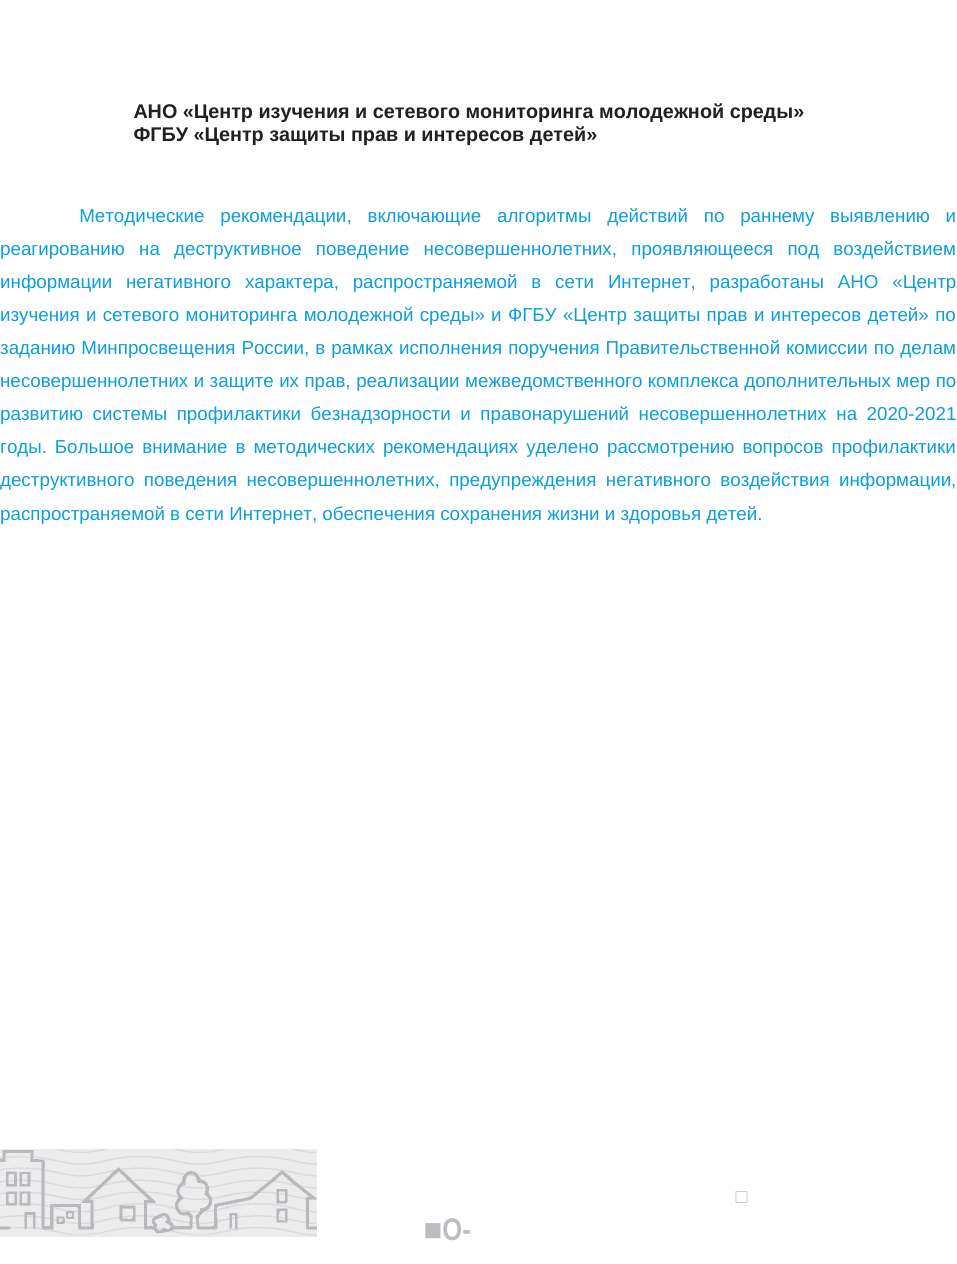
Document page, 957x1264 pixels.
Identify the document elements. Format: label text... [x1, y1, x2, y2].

picture [631, 278, 639, 288]
picture [243, 510, 251, 520]
picture [789, 377, 796, 387]
picture [41, 377, 49, 387]
picture [874, 344, 880, 354]
picture [147, 278, 152, 288]
picture [927, 278, 935, 288]
picture [694, 476, 699, 486]
picture [316, 245, 322, 255]
picture [916, 212, 920, 222]
picture [229, 311, 237, 321]
picture [663, 476, 671, 486]
text Методические рекомендации, включающие алгоритмы действий по раннему выявлению и реагированию на деструктивное поведение несовершеннолетних, проявляющееся под воздействием информации негативного характера, распространяемой в сети Интернет, разработаны АНО «Центр изучения и сетевого мониторинга молодежной среды» и ФГБУ «Центр защиты прав и интересов детей» по заданию Минпросвещения России, в рамках исполнения поручения Правительственной комиссии по делам несовершеннолетних и защите их прав, реализации межведомственного комплекса дополнительных мер по развитию системы профилактики безнадзорности и правонарушений несовершеннолетних на 2020-2021 годы. Большое внимание в методических рекомендациях уделено рассмотрению вопросов профилактики деструктивного поведения несовершеннолетних, предупреждения негативного воздействия информации, распространяемой в сети Интернет, обеспечения сохранения жизни и здоровья детей. [0, 196, 957, 527]
picture [727, 510, 735, 520]
picture [936, 377, 942, 387]
picture [231, 476, 236, 486]
picture [446, 443, 454, 453]
picture [923, 312, 928, 320]
picture [767, 245, 772, 255]
picture [276, 443, 284, 453]
picture [687, 311, 693, 321]
picture [479, 312, 484, 320]
picture [673, 476, 681, 486]
picture [496, 344, 501, 354]
picture [163, 311, 168, 321]
picture [864, 212, 872, 222]
picture [746, 410, 754, 420]
picture [70, 510, 78, 520]
picture [177, 410, 183, 420]
picture [281, 311, 286, 321]
picture [606, 476, 614, 486]
picture [532, 410, 540, 420]
picture [626, 377, 631, 387]
picture [1, 443, 6, 453]
picture [118, 344, 124, 354]
picture [144, 476, 150, 486]
picture [598, 410, 606, 420]
picture [30, 476, 38, 486]
picture [354, 476, 362, 486]
picture [607, 311, 615, 321]
picture [204, 245, 212, 255]
picture [598, 311, 606, 321]
picture [0, 1149, 317, 1237]
picture [214, 278, 219, 288]
picture [429, 510, 434, 520]
picture [579, 510, 587, 520]
picture [685, 245, 692, 255]
picture [291, 278, 301, 288]
picture [695, 510, 700, 520]
picture [582, 245, 590, 255]
picture [270, 311, 278, 321]
picture [594, 377, 602, 387]
picture [154, 410, 160, 420]
picture [395, 476, 403, 486]
picture [749, 344, 757, 354]
picture [142, 311, 150, 321]
picture [643, 476, 651, 486]
picture [431, 212, 435, 222]
picture [858, 377, 866, 387]
picture [49, 311, 57, 321]
picture [766, 377, 772, 387]
picture [384, 278, 392, 288]
picture [111, 245, 115, 255]
picture [419, 344, 425, 354]
picture [574, 377, 582, 387]
picture [569, 344, 577, 354]
picture [704, 212, 710, 222]
